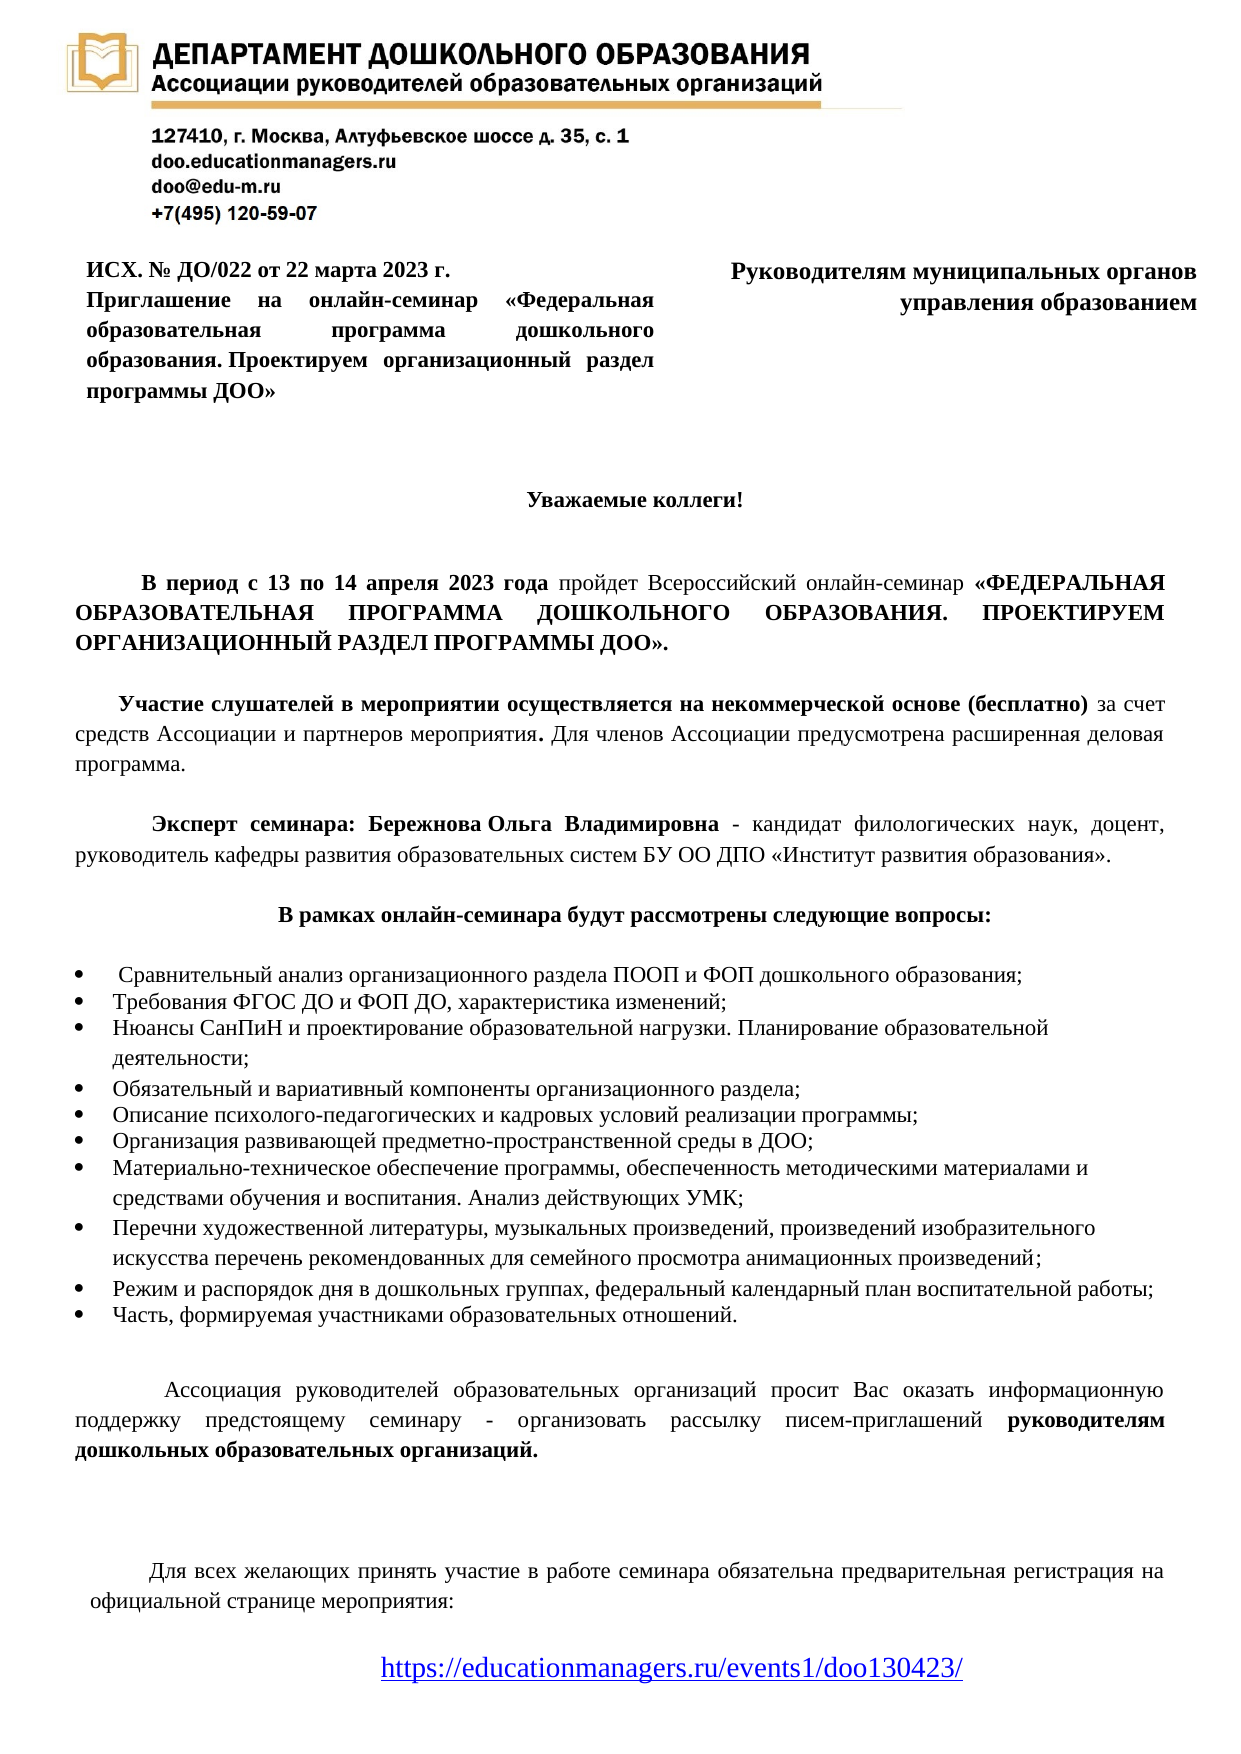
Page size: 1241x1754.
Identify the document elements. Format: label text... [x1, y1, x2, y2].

text В рамках онлайн-семинара будут рассмотрены следующие вопросы: [75, 901, 1195, 927]
list Нюансы СанПиН и проектирование образовательной нагрузки. Планирование образовательной деятельности; [75, 1014, 1165, 1071]
table_header ИСХ. № ДО/022 от 22 марта 2023 г. Приглашение на онлайн-семинар «Федеральная образовательная программа дошкольного образования. Проектируем организационный раздел программы ДОО» [75, 256, 666, 407]
list Сравнительный анализ организационного раздела ПООП и ФОП дошкольного образования; [75, 962, 1165, 988]
list Перечни художественной литературы, музыкальных произведений, произведений изобразительного искусства перечень рекомендованных для семейного просмотра анимационных произведений; [75, 1214, 1165, 1271]
text Участие слушателей в мероприятии осуществляется на некоммерческой основе (бесплатно) за счет средств Ассоциации и партнеров мероприятия. Для членов Ассоциации предусмотрена расширенная деловая программа. [75, 690, 1165, 776]
list Материально-техническое обеспечение программы, обеспеченность методическими материалами и средствами обучения и воспитания. Анализ действующих УМК; [75, 1154, 1165, 1210]
list Описание психолого-педагогических и кадровых условий реализации программы; [75, 1101, 1165, 1127]
list Организация развивающей предметно-пространственной среды в ДОО; [75, 1127, 1165, 1154]
text В период с 13 по 14 апреля 2023 года пройдет Всероссийский онлайн-семинар «ФЕДЕРАЛЬНАЯ ОБРАЗОВАТЕЛЬНАЯ ПРОГРАММА ДОШКОЛЬНОГО ОБРАЗОВАНИЯ. ПРОЕКТИРУЕМ ОРГАНИЗАЦИОННЫЙ РАЗДЕЛ ПРОГРАММЫ ДОО». [75, 569, 1165, 656]
text Ассоциация руководителей образовательных организаций просит Вас оказать информационную поддержку предстоящему семинару - организовать рассылку писем-приглашений руководителям дошкольных образовательных организаций. [75, 1376, 1165, 1463]
text Для всех желающих принять участие в работе семинара обязательна предварительная регистрация на официальной странице мероприятия: [90, 1557, 1165, 1614]
text https://educationmanagers.ru/events1/doo130423/ [90, 1651, 1195, 1684]
list Требования ФГОС ДО и ФОП ДО, характеристика изменений; [75, 988, 1165, 1014]
text Эксперт семинара: Бережнова Ольга Владимировна - кандидат филологических наук, доцент, руководитель кафедры развития образовательных систем БУ ОО ДПО «Институт развития образования». [75, 811, 1165, 867]
picture [1, 0, 1241, 273]
text Уважаемые коллеги! [75, 486, 1195, 512]
list Часть, формируемая участниками образовательных отношений. [75, 1301, 1165, 1327]
table_header Руководителям муниципальных органов управления образованием [666, 256, 1208, 407]
list Режим и распорядок дня в дошкольных группах, федеральный календарный план воспитательной работы; [75, 1274, 1165, 1301]
list Обязательный и вариативный компоненты организационного раздела; [75, 1075, 1165, 1101]
